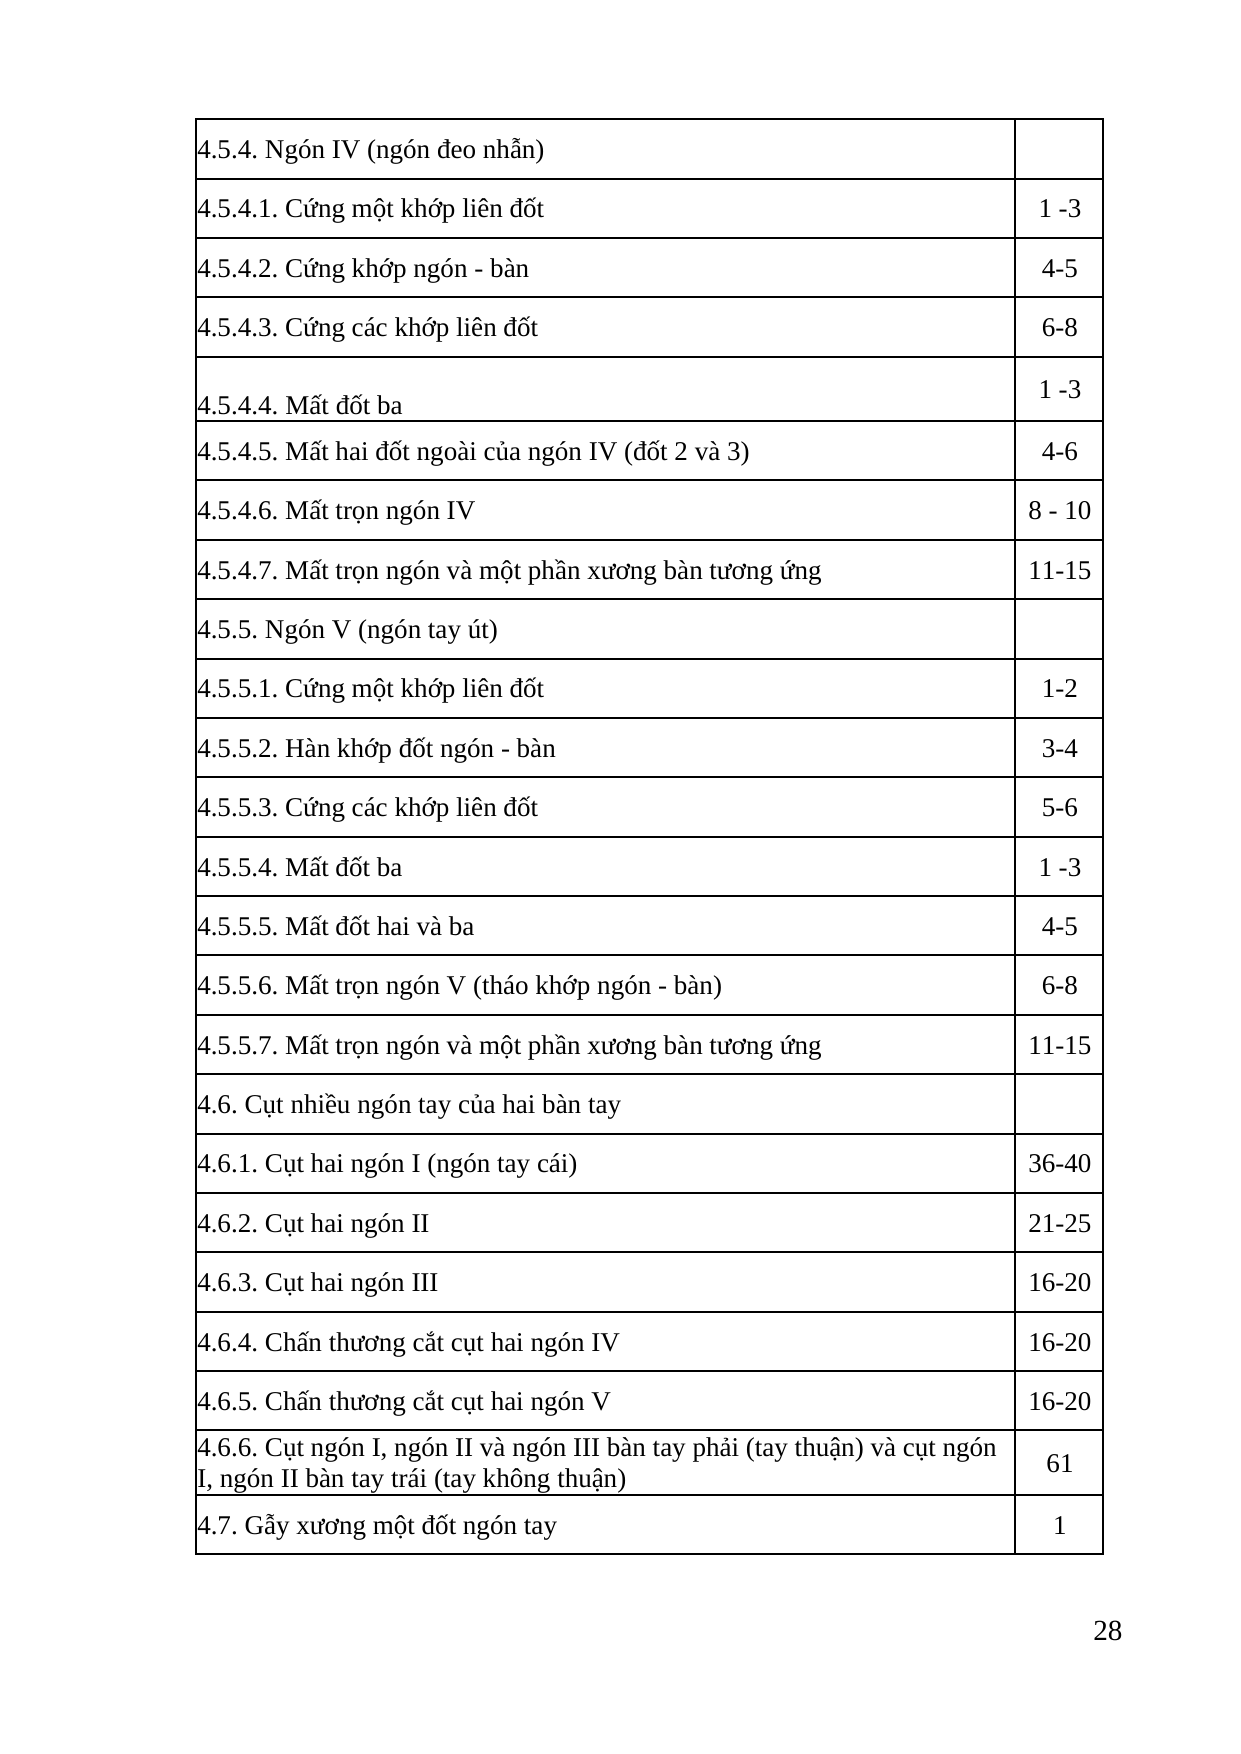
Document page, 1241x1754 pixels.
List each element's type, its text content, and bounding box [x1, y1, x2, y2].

table_cell 4.6.3. Cụt hai ngón III [197, 1253, 1014, 1311]
table_cell 4.7. Gẫy xương một đốt ngón tay [197, 1496, 1014, 1553]
table_cell 5-6 [1016, 778, 1102, 836]
table_cell 11-15 [1016, 1016, 1102, 1073]
table_cell 4-6 [1016, 422, 1102, 479]
table_cell 6-8 [1016, 298, 1102, 356]
table_cell 11-15 [1016, 541, 1102, 598]
table_cell 4.6.5. Chấn thương cắt cụt hai ngón V [197, 1372, 1014, 1429]
table_cell 4.5.4.5. Mất hai đốt ngoài của ngón IV (đốt 2 và 3) [197, 422, 1014, 479]
table_cell [1016, 1075, 1102, 1132]
table_cell 4.5.4. Ngón IV (ngón đeo nhẫn) [197, 120, 1014, 177]
table_cell 4.5.5.3. Cứng các khớp liên đốt [197, 778, 1014, 836]
table_cell 4.6.6. Cụt ngón I, ngón II và ngón III bàn tay phải (tay thuận) và cụt ngón I, ngón II bàn tay trái (tay không thuận) [197, 1431, 1014, 1494]
table_cell 1 [1016, 1496, 1102, 1553]
table_cell 4.5.4.3. Cứng các khớp liên đốt [197, 298, 1014, 356]
table_cell 8 - 10 [1016, 481, 1102, 539]
table_cell 16-20 [1016, 1313, 1102, 1370]
table_cell 4.5.5. Ngón V (ngón tay út) [197, 600, 1014, 657]
table_cell 4-5 [1016, 897, 1102, 954]
table_cell 1 -3 [1016, 358, 1102, 420]
table_cell 4.5.5.2. Hàn khớp đốt ngón - bàn [197, 719, 1014, 776]
table_cell 4-5 [1016, 239, 1102, 296]
table_cell 4.6.4. Chấn thương cắt cụt hai ngón IV [197, 1313, 1014, 1370]
table_cell 4.5.4.7. Mất trọn ngón và một phần xương bàn tương ứng [197, 541, 1014, 598]
table_cell 4.5.5.6. Mất trọn ngón V (tháo khớp ngón - bàn) [197, 956, 1014, 1014]
table_cell 61 [1016, 1431, 1102, 1494]
table_cell 4.5.4.6. Mất trọn ngón IV [197, 481, 1014, 539]
table_cell 1 -3 [1016, 180, 1102, 237]
table_cell 21-25 [1016, 1194, 1102, 1251]
table_cell 36-40 [1016, 1135, 1102, 1192]
table_cell 4.5.5.7. Mất trọn ngón và một phần xương bàn tương ứng [197, 1016, 1014, 1073]
table_cell 16-20 [1016, 1253, 1102, 1311]
table_cell 4.5.5.1. Cứng một khớp liên đốt [197, 660, 1014, 717]
table_cell 1 -3 [1016, 838, 1102, 895]
table_cell 4.6.1. Cụt hai ngón I (ngón tay cái) [197, 1135, 1014, 1192]
table_cell [1016, 120, 1102, 177]
table_cell 4.6. Cụt nhiều ngón tay của hai bàn tay [197, 1075, 1014, 1132]
table_cell 4.6.2. Cụt hai ngón II [197, 1194, 1014, 1251]
table_cell [1016, 600, 1102, 657]
table_cell 4.5.4.2. Cứng khớp ngón - bàn [197, 239, 1014, 296]
table_cell 4.5.4.1. Cứng một khớp liên đốt [197, 180, 1014, 237]
table_cell 4.5.5.5. Mất đốt hai và ba [197, 897, 1014, 954]
table_cell 1-2 [1016, 660, 1102, 717]
table_cell 6-8 [1016, 956, 1102, 1014]
table_cell 4.5.5.4. Mất đốt ba [197, 838, 1014, 895]
table_cell 3-4 [1016, 719, 1102, 776]
table_cell 16-20 [1016, 1372, 1102, 1429]
table_cell 4.5.4.4. Mất đốt ba [197, 358, 1014, 420]
